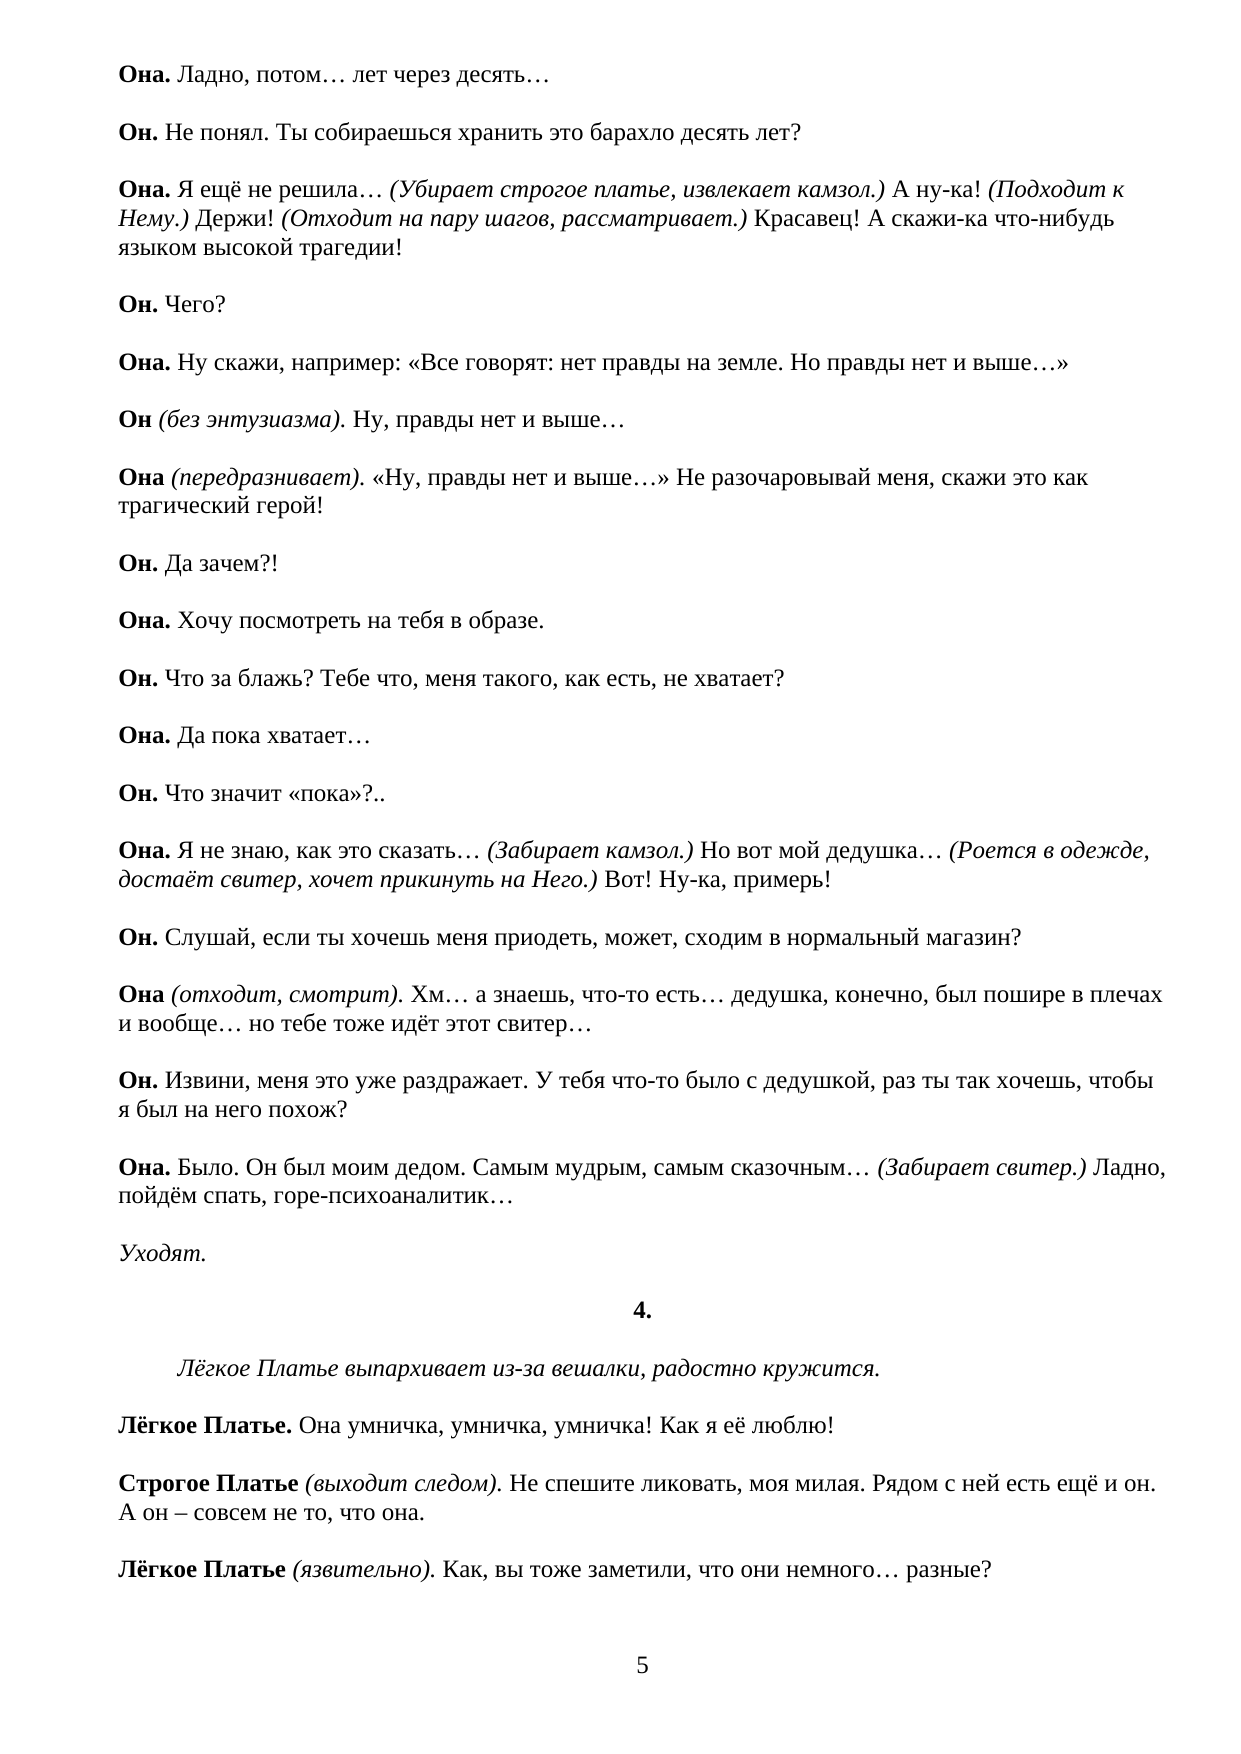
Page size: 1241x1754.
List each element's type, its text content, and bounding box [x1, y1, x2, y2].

text Она. Ну скажи, например: «Все говорят: нет правды на земле. Но правды нет и выше…» [118, 347, 1167, 375]
text Он. Что за блажь? Тебе что, меня такого, как есть, не хватает? [118, 663, 1167, 692]
text Лёгкое Платье. Она умничка, умничка, умничка! Как я её люблю! [118, 1410, 1167, 1439]
text Он. Что значит «пока»?.. [118, 778, 1167, 807]
text Он (без энтузиазма). Ну, правды нет и выше… [118, 404, 1167, 433]
text Строгое Платье (выходит следом). Не спешите ликовать, моя милая. Рядом с ней есть ещё и он. А он – совсем не то, что она. [118, 1468, 1167, 1525]
text Она. Я не знаю, как это сказать… (Забирает камзол.) Но вот мой дедушка… (Роется в одежде, достаёт свитер, хочет прикинуть на Него.) Вот! Ну-ка, примерь! [118, 835, 1167, 893]
text Она (отходит, смотрит). Хм… а знаешь, что-то есть… дедушка, конечно, был пошире в плечах и вообще… но тебе тоже идёт этот свитер… [118, 979, 1167, 1037]
text Лёгкое Платье выпархивает из-за вешалки, радостно кружится. [118, 1353, 1167, 1382]
text Он. Не понял. Ты собираешься хранить это барахло десять лет? [118, 117, 1167, 145]
text Он. Да зачем?! [118, 548, 1167, 577]
text Уходят. [118, 1238, 1167, 1267]
text Она. Ладно, потом… лет через десять… [118, 59, 1167, 88]
text Она. Хочу посмотреть на тебя в образе. [118, 605, 1167, 634]
text Он. Извини, меня это уже раздражает. У тебя что-то было с дедушкой, раз ты так хочешь, чтобы я был на него похож? [118, 1065, 1167, 1123]
text Она (передразнивает). «Ну, правды нет и выше…» Не разочаровывай меня, скажи это как трагический герой! [118, 462, 1167, 519]
text Она. Было. Он был моим дедом. Самым мудрым, самым сказочным… (Забирает свитер.) Ладно, пойдём спать, горе-психоаналитик… [118, 1152, 1167, 1209]
text 4. [118, 1295, 1167, 1324]
text Лёгкое Платье (язвительно). Как, вы тоже заметили, что они немного… разные? [118, 1554, 1167, 1583]
text Он. Чего? [118, 289, 1167, 318]
text Она. Да пока хватает… [118, 720, 1167, 749]
text Он. Слушай, если ты хочешь меня приодеть, может, сходим в нормальный магазин? [118, 922, 1167, 950]
text Она. Я ещё не решила… (Убирает строгое платье, извлекает камзол.) А ну-ка! (Подходит к Нему.) Держи! (Отходит на пару шагов, рассматривает.) Красавец! А скажи-ка что-нибудь языком высокой трагедии! [118, 174, 1167, 260]
